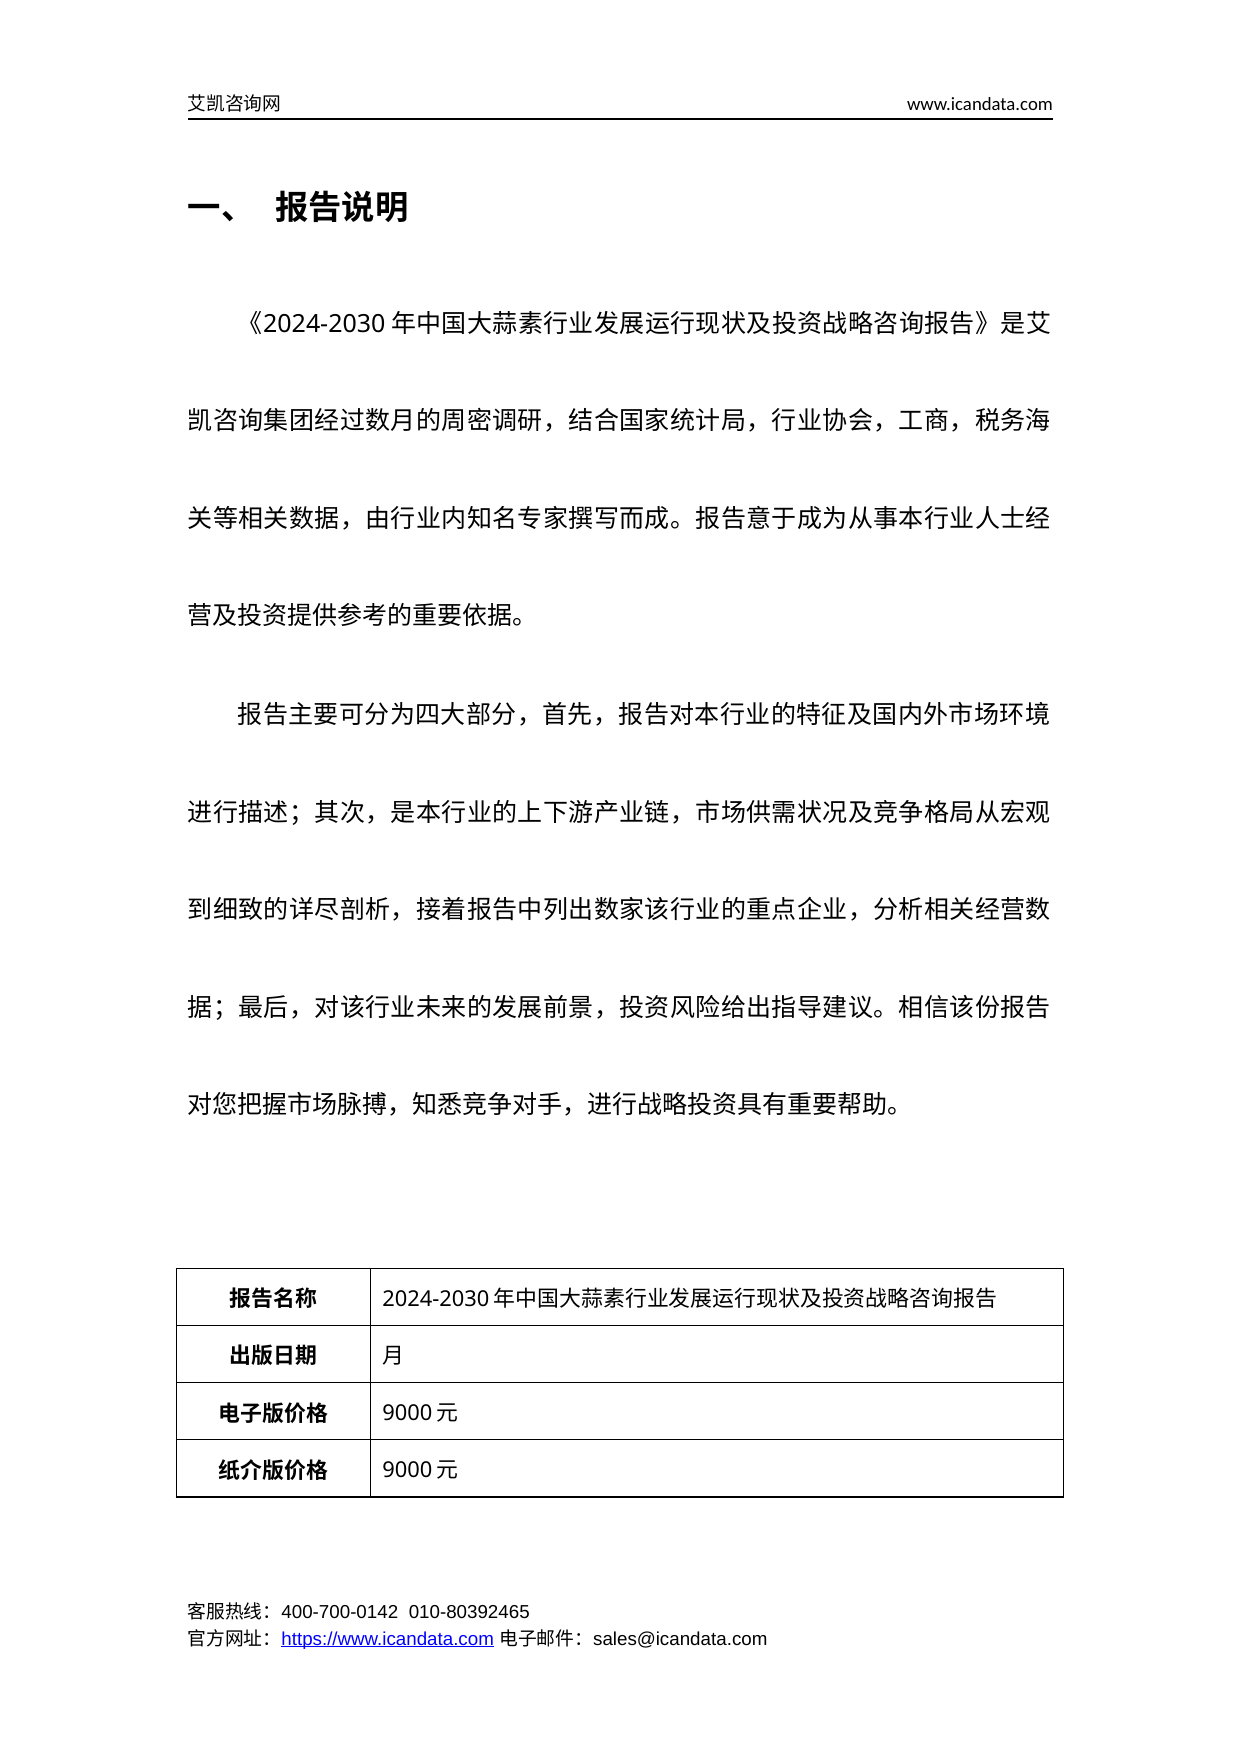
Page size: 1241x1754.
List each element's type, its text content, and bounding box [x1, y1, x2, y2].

text 《2024-2030年中国大蒜素行业发展运行现状及投资战略咨询报告》是艾凯咨询集团经过数月的周密调研，结合国家统计局，行业协会，工商，税务海关等相关数据，由行业内知名专家撰写而成。报告意于成为从事本行业人士经营及投资提供参考的重要依据。 [187, 289, 1053, 646]
subtitle 报告说明 [187, 172, 1053, 237]
table_header 2024-2030年中国大蒜素行业发展运行现状及投资战略咨询报告 [371, 1269, 1063, 1325]
text 报告主要可分为四大部分，首先，报告对本行业的特征及国内外市场环境进行描述；其次，是本行业的上下游产业链，市场供需状况及竞争格局从宏观到细致的详尽剖析，接着报告中列出数家该行业的重点企业，分析相关经营数据；最后，对该行业未来的发展前景，投资风险给出指导建议。相信该份报告对您把握市场脉搏，知悉竞争对手，进行战略投资具有重要帮助。 [187, 681, 1053, 1136]
table_cell 9000元 [371, 1383, 1063, 1439]
table_cell 9000元 [371, 1440, 1063, 1496]
table_cell 月 [371, 1326, 1063, 1382]
table_header 报告名称 [177, 1269, 370, 1325]
table_cell 出版日期 [177, 1326, 370, 1382]
table_cell 纸介版价格 [177, 1440, 370, 1496]
table_cell 电子版价格 [177, 1383, 370, 1439]
